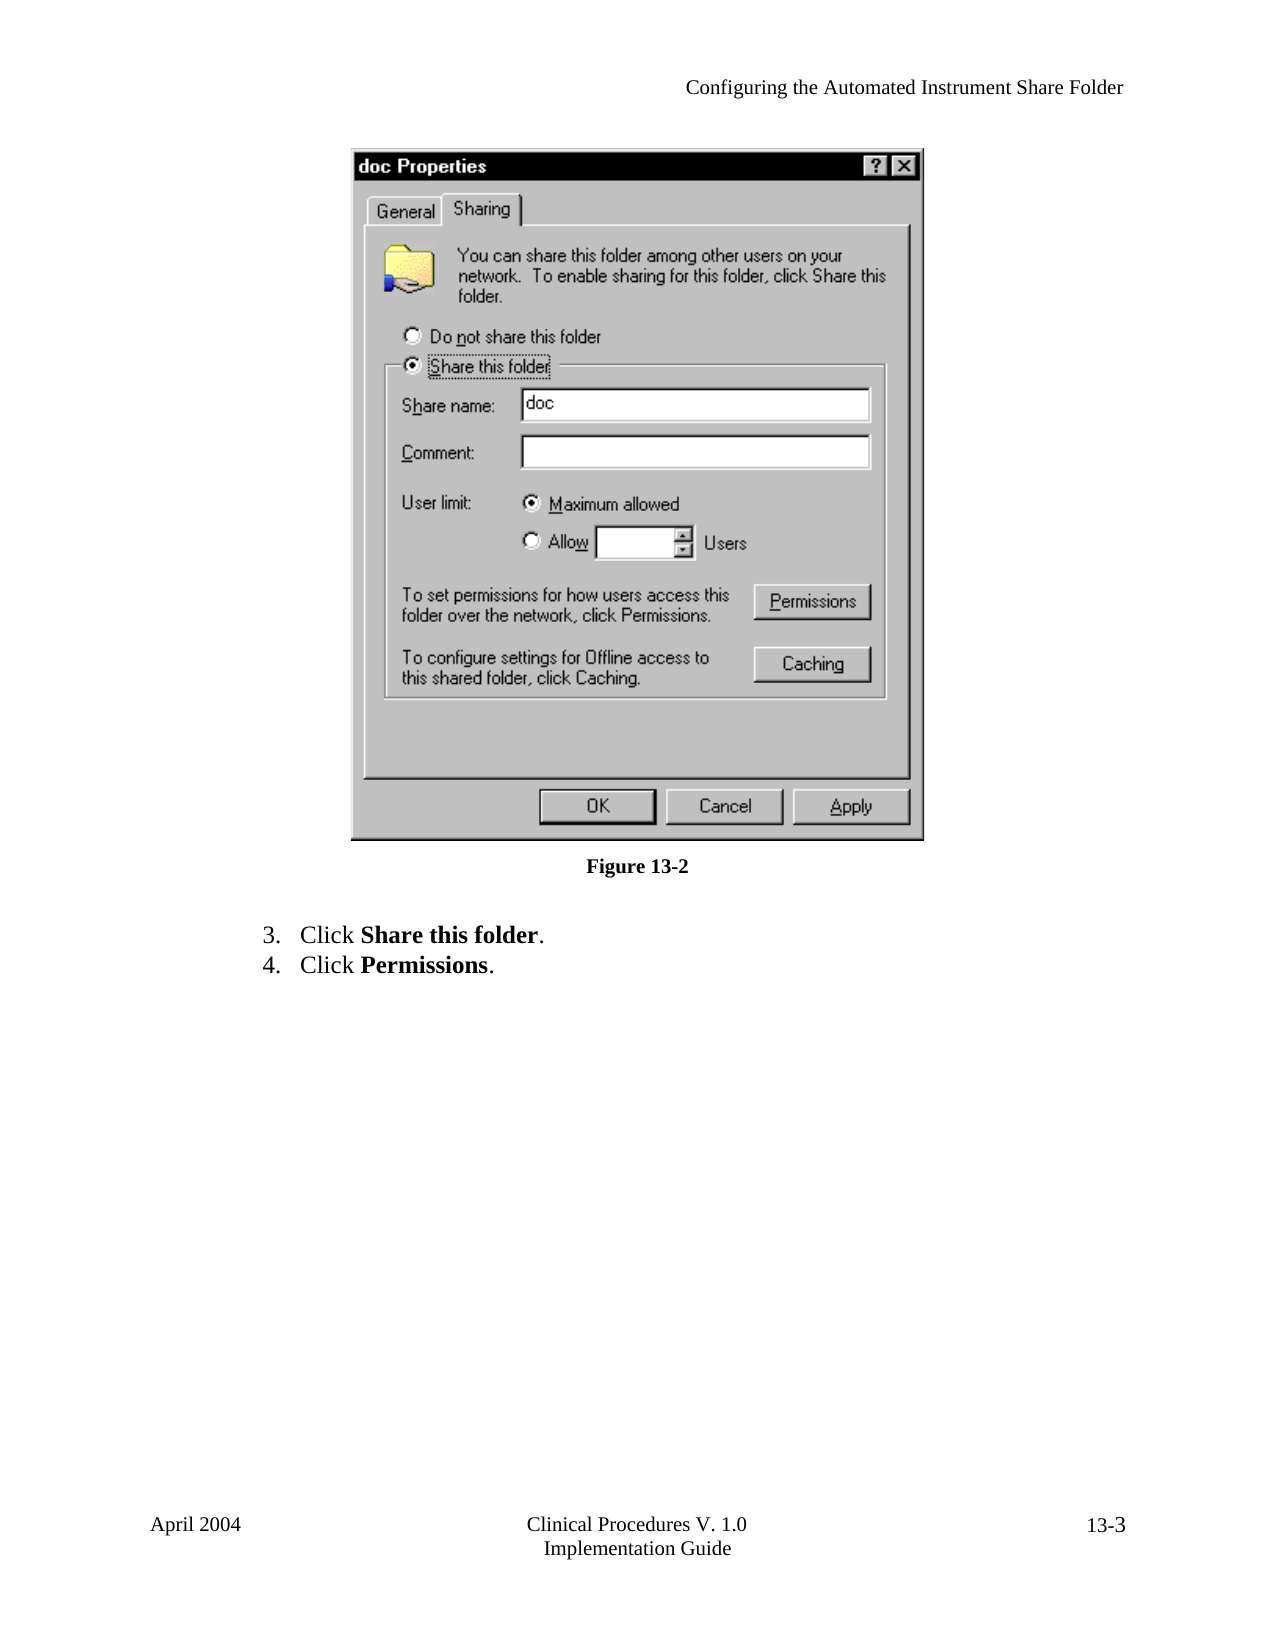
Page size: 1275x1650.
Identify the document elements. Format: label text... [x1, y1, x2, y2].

list Click Permissions. [262, 950, 1210, 979]
list Click Share this folder. [262, 920, 1210, 949]
text Figure 13-2 [64, 854, 1210, 878]
picture [350, 148, 925, 841]
